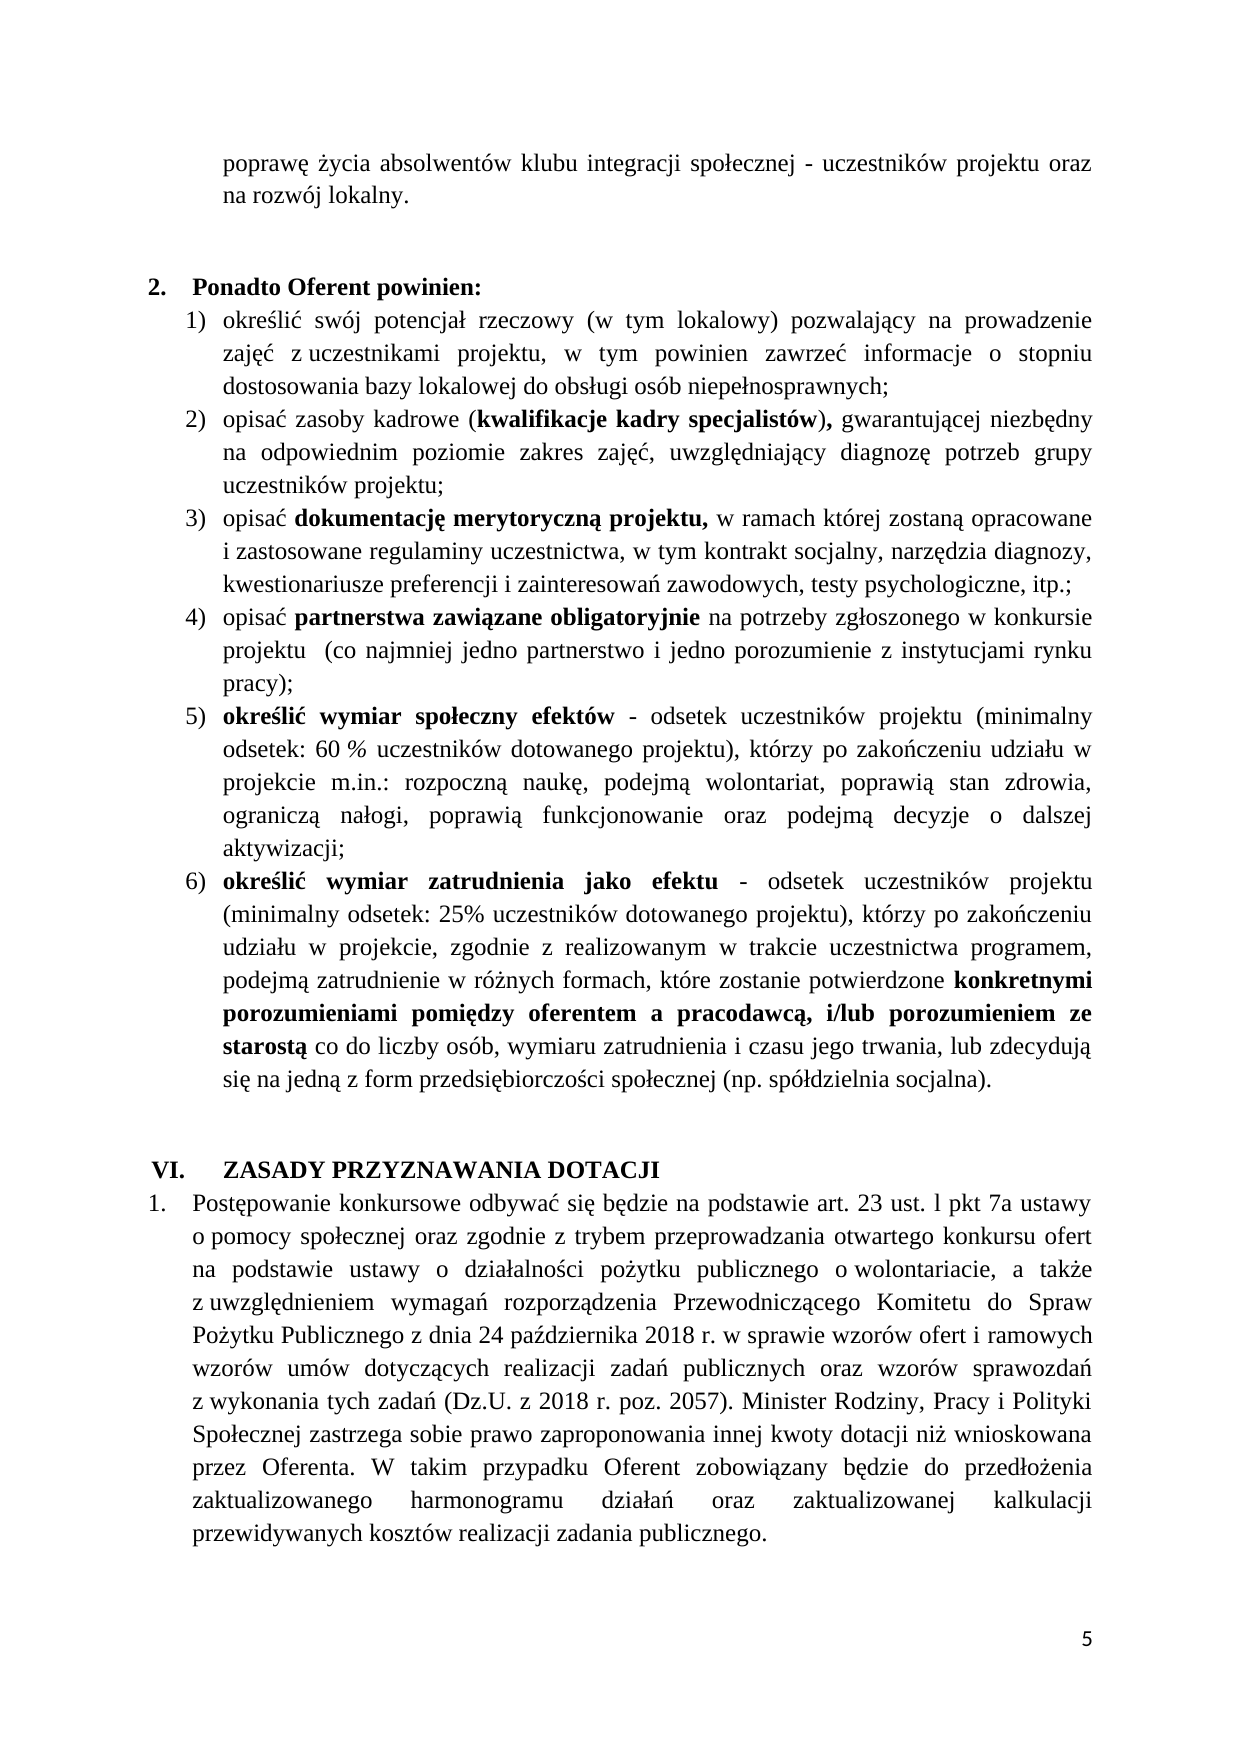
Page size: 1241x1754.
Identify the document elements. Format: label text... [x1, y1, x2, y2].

list określić swój potencjał rzeczowy (w tym lokalowy) pozwalający na prowadzenie zajęć z uczestnikami projektu, w tym powinien zawrzeć informacje o stopniu dostosowania bazy lokalowej do obsługi osób niepełnosprawnych; [185, 305, 1093, 399]
list opisać partnerstwa zawiązane obligatoryjnie na potrzeby zgłoszonego w konkursie projektu (co najmniej jedno partnerstwo i jedno porozumienie z instytucjami rynku pracy); [185, 602, 1093, 697]
list opisać dokumentację merytoryczną projektu, w ramach której zostaną opracowane i zastosowane regulaminy uczestnictwa, w tym kontrakt socjalny, narzędzia diagnozy, kwestionariusze preferencji i zainteresowań zawodowych, testy psychologiczne, itp.; [185, 503, 1093, 598]
list określić wymiar społeczny efektów - odsetek uczestników projektu (minimalny odsetek: 60 % uczestników dotowanego projektu), którzy po zakończeniu udziału w projekcie m.in.: rozpoczną naukę, podejmą wolontariat, poprawią stan zdrowia, ograniczą nałogi, poprawią funkcjonowanie oraz podejmą decyzje o dalszej aktywizacji; [185, 701, 1093, 862]
list Ponadto Oferent powinien: [148, 272, 1093, 300]
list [185, 148, 1093, 209]
list ZASADY PRZYZNAWANIA DOTACJI [185, 1155, 1093, 1184]
list określić wymiar zatrudnienia jako efektu - odsetek uczestników projektu (minimalny odsetek: 25% uczestników dotowanego projektu), którzy po zakończeniu udziału w projekcie, zgodnie z realizowanym w trakcie uczestnictwa programem, podejmą zatrudnienie w różnych formach, które zostanie potwierdzone konkretnymi porozumieniami pomiędzy oferentem a pracodawcą, i/lub porozumieniem ze starostą co do liczby osób, wymiaru zatrudnienia i czasu jego trwania, lub zdecydują się na jedną z form przedsiębiorczości społecznej (np. spółdzielnia socjalna). [185, 866, 1093, 1093]
list opisać zasoby kadrowe (kwalifikacje kadry specjalistów), gwarantującej niezbędny na odpowiednim poziomie zakres zajęć, uwzględniający diagnozę potrzeb grupy uczestników projektu; [185, 404, 1093, 498]
list Postępowanie konkursowe odbywać się będzie na podstawie art. 23 ust. l pkt 7a ustawy o pomocy społecznej oraz zgodnie z trybem przeprowadzania otwartego konkursu ofert na podstawie ustawy o działalności pożytku publicznego o wolontariacie, a także z uwzględnieniem wymagań rozporządzenia Przewodniczącego Komitetu do Spraw Pożytku Publicznego z dnia 24 października 2018 r. w sprawie wzorów ofert i ramowych wzorów umów dotyczących realizacji zadań publicznych oraz wzorów sprawozdań z wykonania tych zadań (Dz.U. z 2018 r. poz. 2057). Minister Rodziny, Pracy i Polityki Społecznej zastrzega sobie prawo zaproponowania innej kwoty dotacji niż wnioskowana przez Oferenta. W takim przypadku Oferent zobowiązany będzie do przedłożenia zaktualizowanego harmonogramu działań oraz zaktualizowanej kalkulacji przewidywanych kosztów realizacji zadania publicznego. [148, 1188, 1093, 1547]
